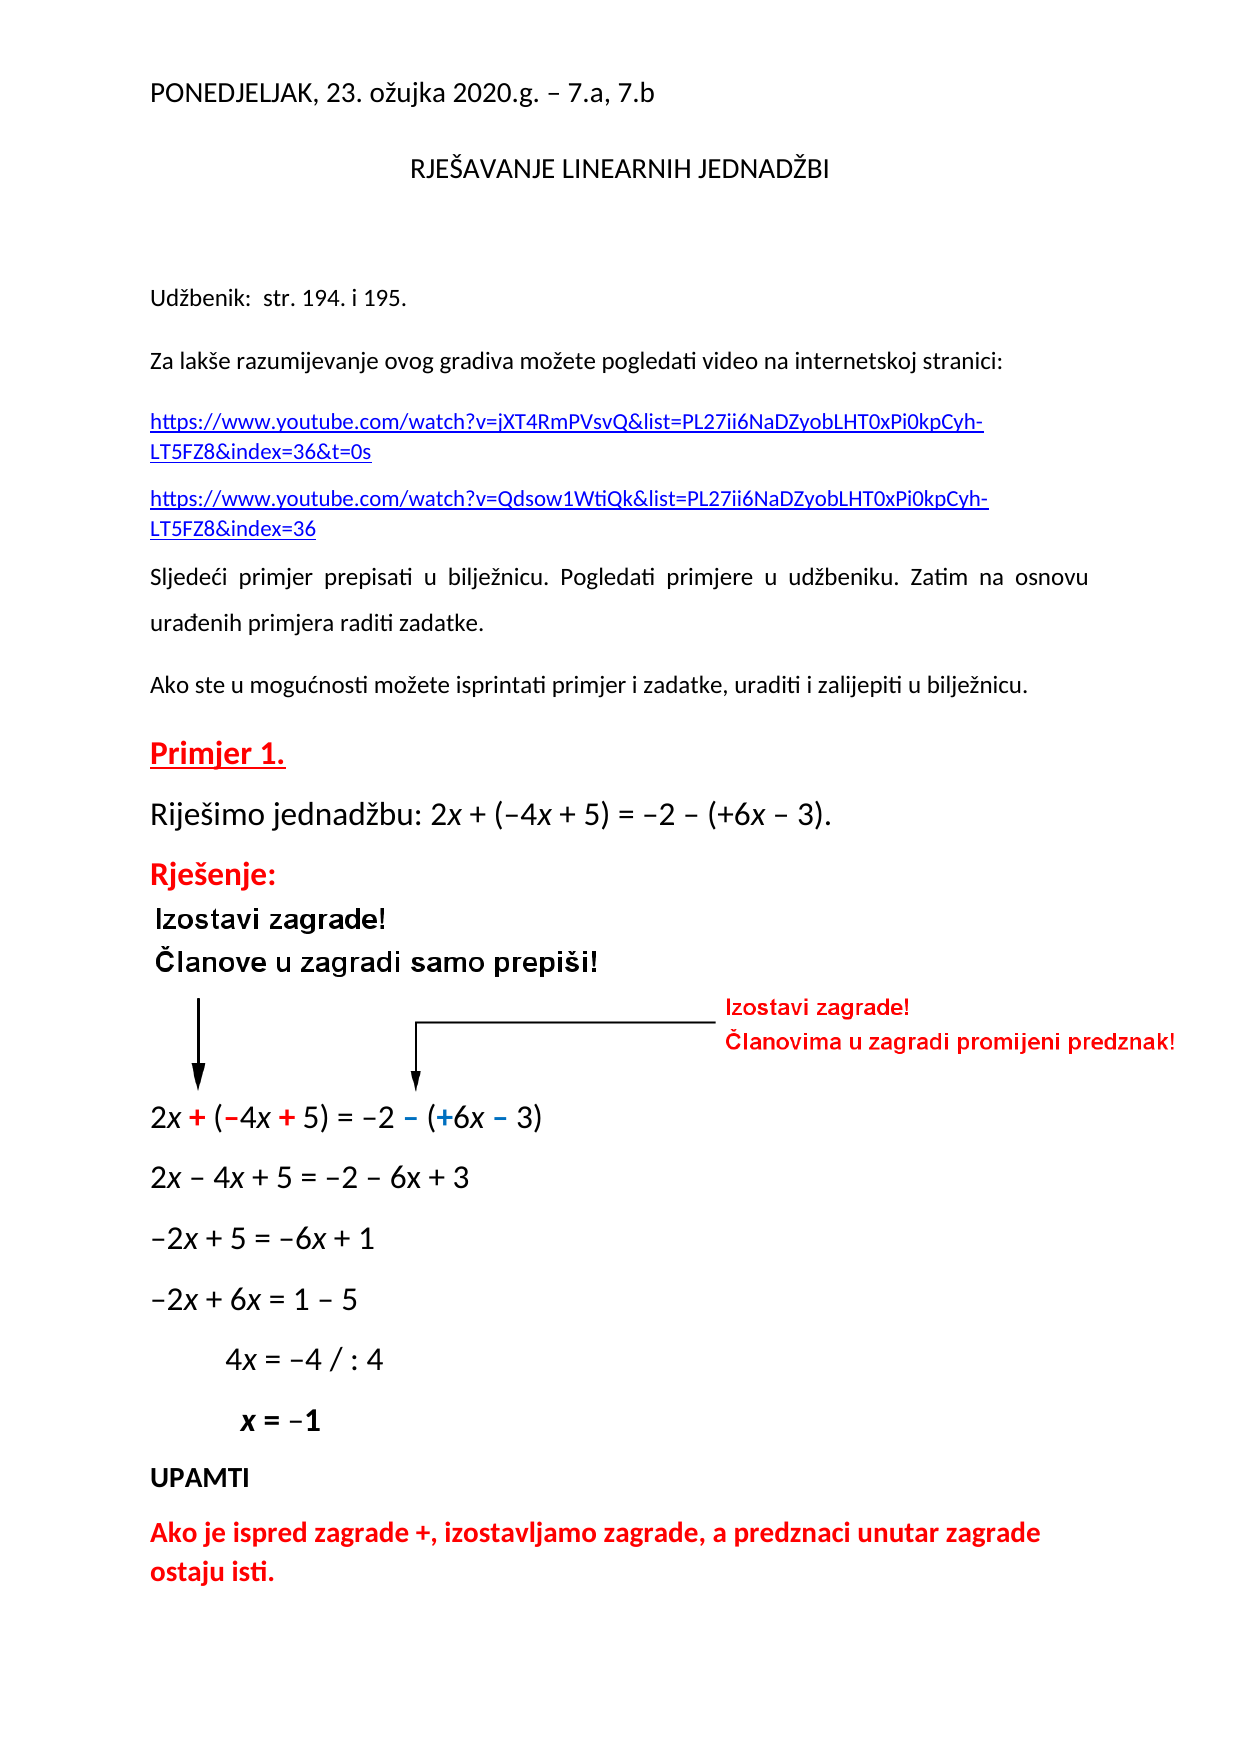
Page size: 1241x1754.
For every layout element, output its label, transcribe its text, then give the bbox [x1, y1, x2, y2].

text Primjer 1. [150, 732, 1090, 773]
text –2x + 6x = 1 – 5 [150, 1278, 1090, 1318]
text https://www.youtube.com/watch?v=Qdsow1WtiQk&list=PL27ii6NaDZyobLHT0xPi0kpCyh-LT5FZ8&index=36 [150, 484, 1090, 543]
text Rješenje: [150, 853, 1090, 894]
text UPAMTI [150, 1459, 1090, 1495]
text 4x = –4 / : 4 [150, 1338, 1090, 1379]
text RJEŠAVANJE LINEARNIH JEDNADŽBI [150, 150, 1090, 186]
text Riješimo jednadžbu: 2x + (–4x + 5) = –2 – (+6x – 3). [150, 793, 1090, 833]
text Sljedeći primjer prepisati u bilježnicu. Pogledati primjere u udžbeniku. Zatim na osnovu urađenih primjera raditi zadatke. [150, 561, 1090, 638]
text Ako je ispred zagrade +, izostavljamo zagrade, a predznaci unutar zagrade ostaju isti. [150, 1514, 1090, 1589]
text Za lakše razumijevanje ovog gradiva možete pogledati video na internetskoj stranici: [150, 345, 1090, 375]
text https://www.youtube.com/watch?v=jXT4RmPVsvQ&list=PL27ii6NaDZyobLHT0xPi0kpCyh-LT5FZ8&index=36&t=0s [150, 407, 1090, 466]
text x = –1 [150, 1399, 1090, 1439]
text 2x + (–4x + 5) = –2 – (+6x – 3) [150, 1096, 1090, 1136]
text –2x + 5 = –6x + 1 [150, 1217, 1090, 1258]
text Ako ste u mogućnosti možete isprintati primjer i zadatke, uraditi i zalijepiti u bilježnicu. [150, 669, 1090, 700]
text Udžbenik: str. 194. i 195. [150, 282, 1090, 313]
text 2x – 4x + 5 = –2 – 6x + 3 [150, 1156, 1090, 1197]
